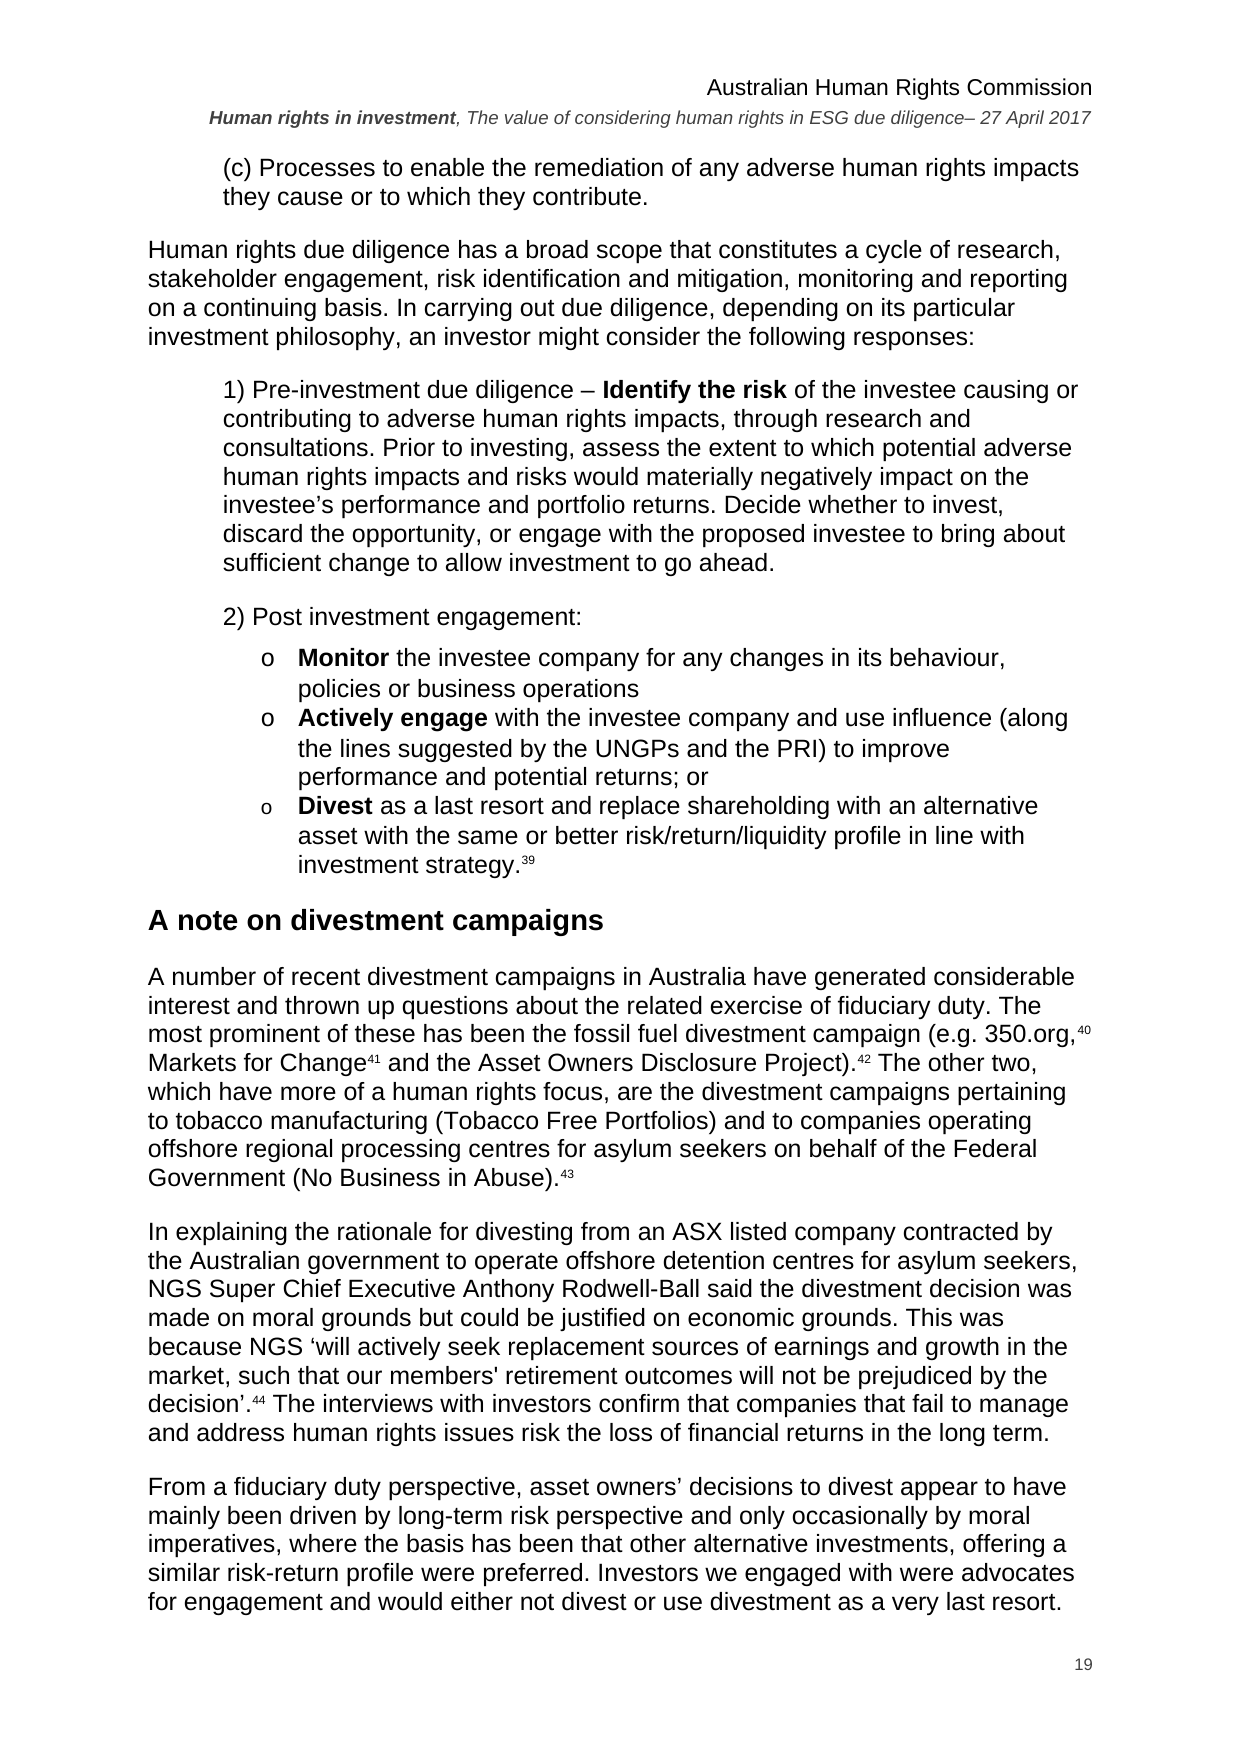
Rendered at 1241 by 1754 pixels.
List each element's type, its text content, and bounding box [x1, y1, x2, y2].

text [148, 1472, 1092, 1616]
text A number of recent divestment campaigns in Australia have generated considerable interest and thrown up questions about the related exercise of fiduciary duty. The most prominent of these has been the fossil fuel divestment campaign (e.g. 350.org, Markets for Change and the Asset Owners Disclosure Project). The other two, which have more of a human rights focus, are the divestment campaigns pertaining to tobacco manufacturing (Tobacco Free Portfolios) and to companies operating offshore regional processing centres for asylum seekers on behalf of the Federal Government (No Business in Abuse). [148, 962, 1092, 1192]
text Human rights due diligence has a broad scope that constitutes a cycle of research, stakeholder engagement, risk identification and mitigation, monitoring and reporting on a continuing basis. In carrying out due diligence, depending on its particular investment philosophy, an investor might consider the following responses: [148, 236, 1092, 351]
list Monitor the investee company for any changes in its behaviour, policies or business operations [260, 643, 1092, 703]
list Divest as a last resort and replace shareholding with an alternative asset with the same or better risk/return/liquidity profile in line with investment strategy. [260, 791, 1092, 878]
text In explaining the rationale for divesting from an ASX listed company contracted by the Australian government to operate offshore detention centres for asylum seekers, NGS Super Chief Executive Anthony Rodwell-Ball said the divestment decision was made on moral grounds but could be justified on economic grounds. This was because NGS ‘will actively seek replacement sources of earnings and growth in the market, such that our members' retirement outcomes will not be prejudiced by the decision’. The interviews with investors confirm that companies that fail to manage and address human rights issues risk the loss of financial returns in the long term. [148, 1217, 1092, 1447]
text 1) Pre-investment due diligence – Identify the risk of the investee causing or contributing to adverse human rights impacts, through research and consultations. Prior to investing, assess the extent to which potential adverse human rights impacts and risks would materially negatively impact on the investee’s performance and portfolio returns. Decide whether to invest, discard the opportunity, or engage with the proposed investee to bring about sufficient change to allow investment to go ahead. [223, 376, 1092, 577]
list Actively engage with the investee company and use influence (along the lines suggested by the UNGPs and the PRI) to improve performance and potential returns; or [260, 703, 1092, 791]
text A note on divestment campaigns [148, 903, 1092, 937]
text (c) Processes to enable the remediation of any adverse human rights impacts they cause or to which they contribute. [223, 153, 1092, 211]
text 2) Post investment engagement: [223, 602, 1092, 631]
